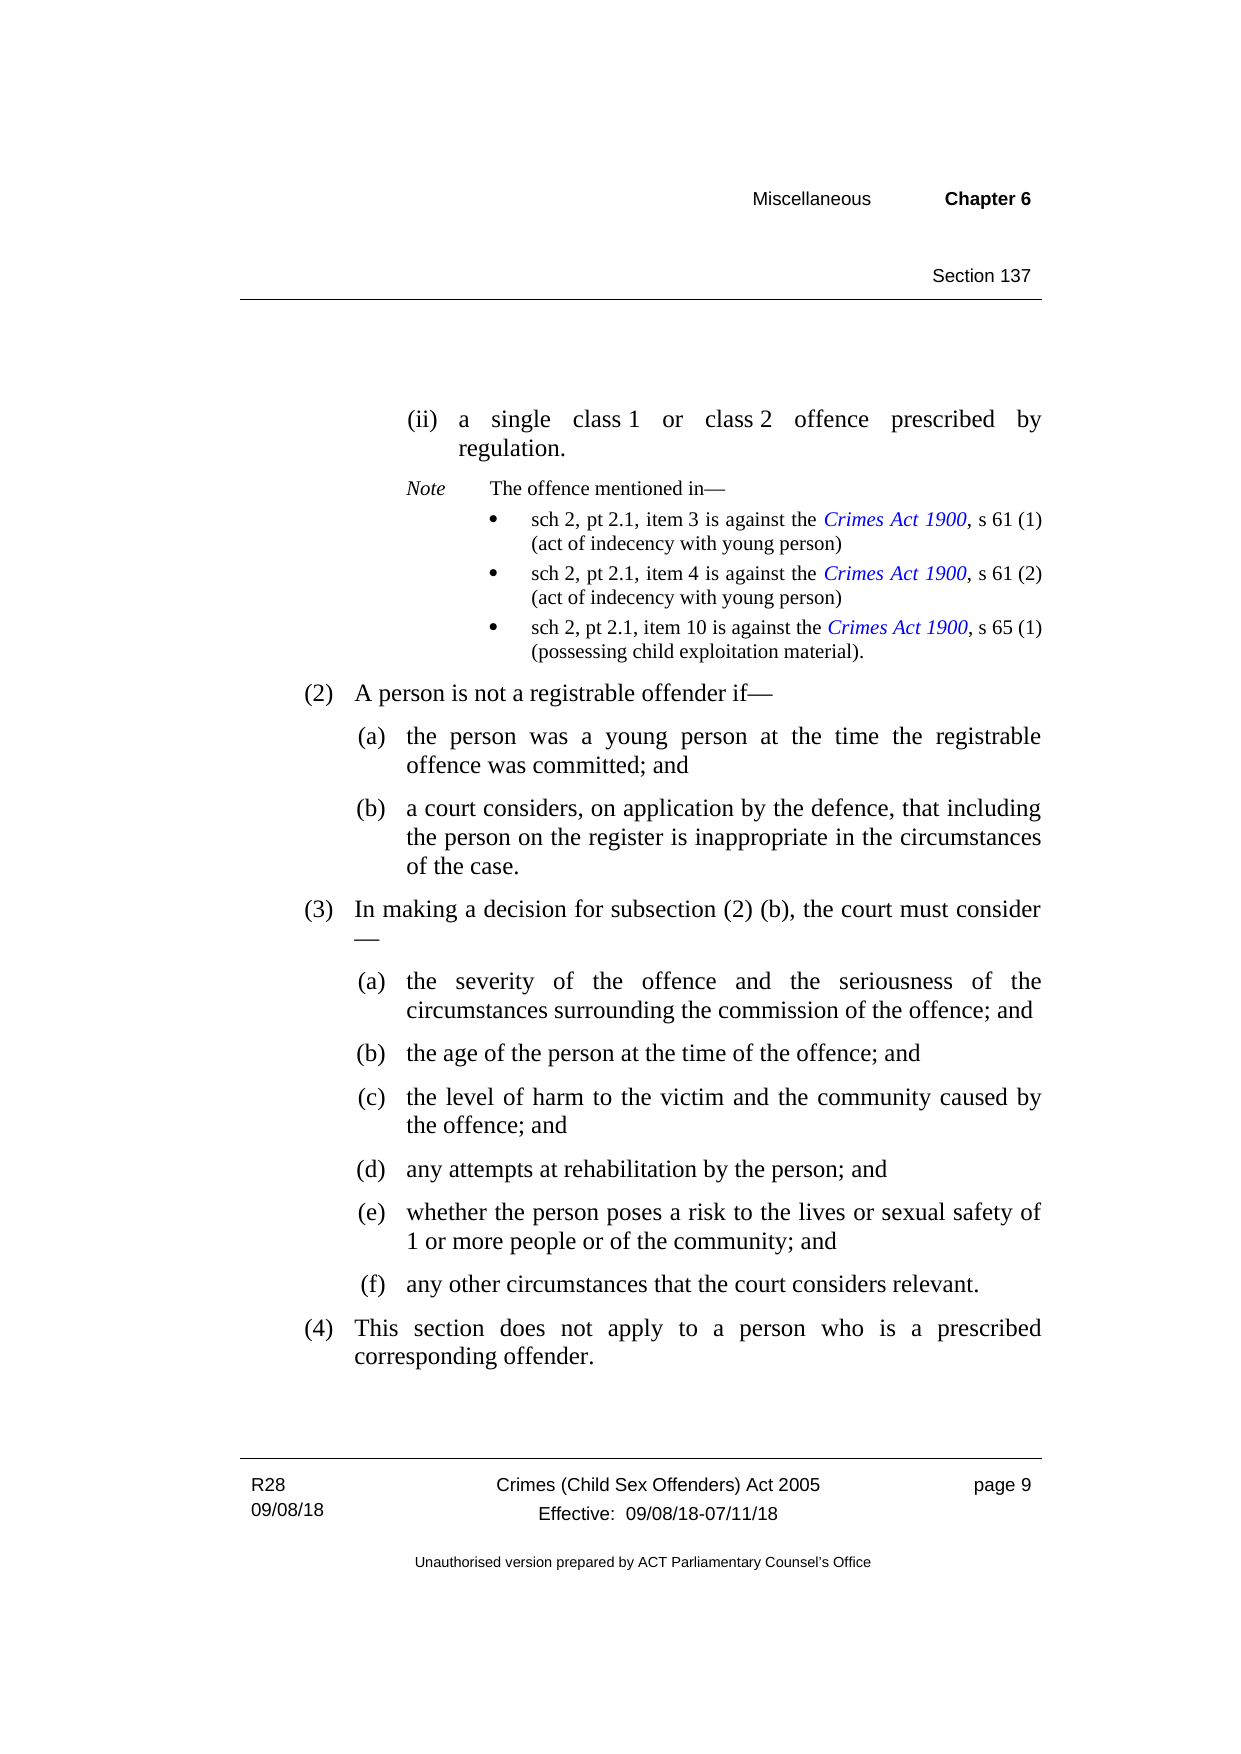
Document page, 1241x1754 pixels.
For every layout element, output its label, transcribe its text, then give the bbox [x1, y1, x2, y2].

text (ii) a single class 1 or class 2 offence prescribed by regulation. [239, 404, 1042, 462]
text (a) the person was a young person at the time the registrable offence was committed; and [239, 721, 1042, 779]
text (4) This section does not apply to a person who is a prescribed corresponding offender. [239, 1313, 1042, 1370]
text Note The offence mentioned in— [406, 476, 1042, 500]
text  sch 2, pt 2.1, item 10 is against the Crimes Act 1900, s 65 (1) (possessing child exploitation material). [489, 615, 1042, 663]
text  sch 2, pt 2.1, item 4 is against the Crimes Act 1900, s 61 (2) (act of indecency with young person) [489, 561, 1042, 609]
text (a) the severity of the offence and the seriousness of the circumstances surrounding the commission of the offence; and [239, 966, 1042, 1024]
text (b) the age of the person at the time of the offence; and [239, 1038, 1042, 1067]
text (b) a court considers, on application by the defence, that including the person on the register is inappropriate in the circumstances of the case. [239, 793, 1042, 880]
text (f) any other circumstances that the court considers relevant. [239, 1269, 1042, 1298]
text (d) any attempts at rehabilitation by the person; and [239, 1154, 1042, 1183]
text  sch 2, pt 2.1, item 3 is against the Crimes Act 1900, s 61 (1) (act of indecency with young person) [489, 507, 1042, 555]
text (c) the level of harm to the victim and the community caused by the offence; and [239, 1082, 1042, 1139]
text (3) In making a decision for subsection (2) (b), the court must consider— [239, 894, 1042, 952]
text (e) whether the person poses a risk to the lives or sexual safety of 1 or more people or of the community; and [239, 1197, 1042, 1255]
text (2) A person is not a registrable offender if— [239, 678, 1042, 707]
